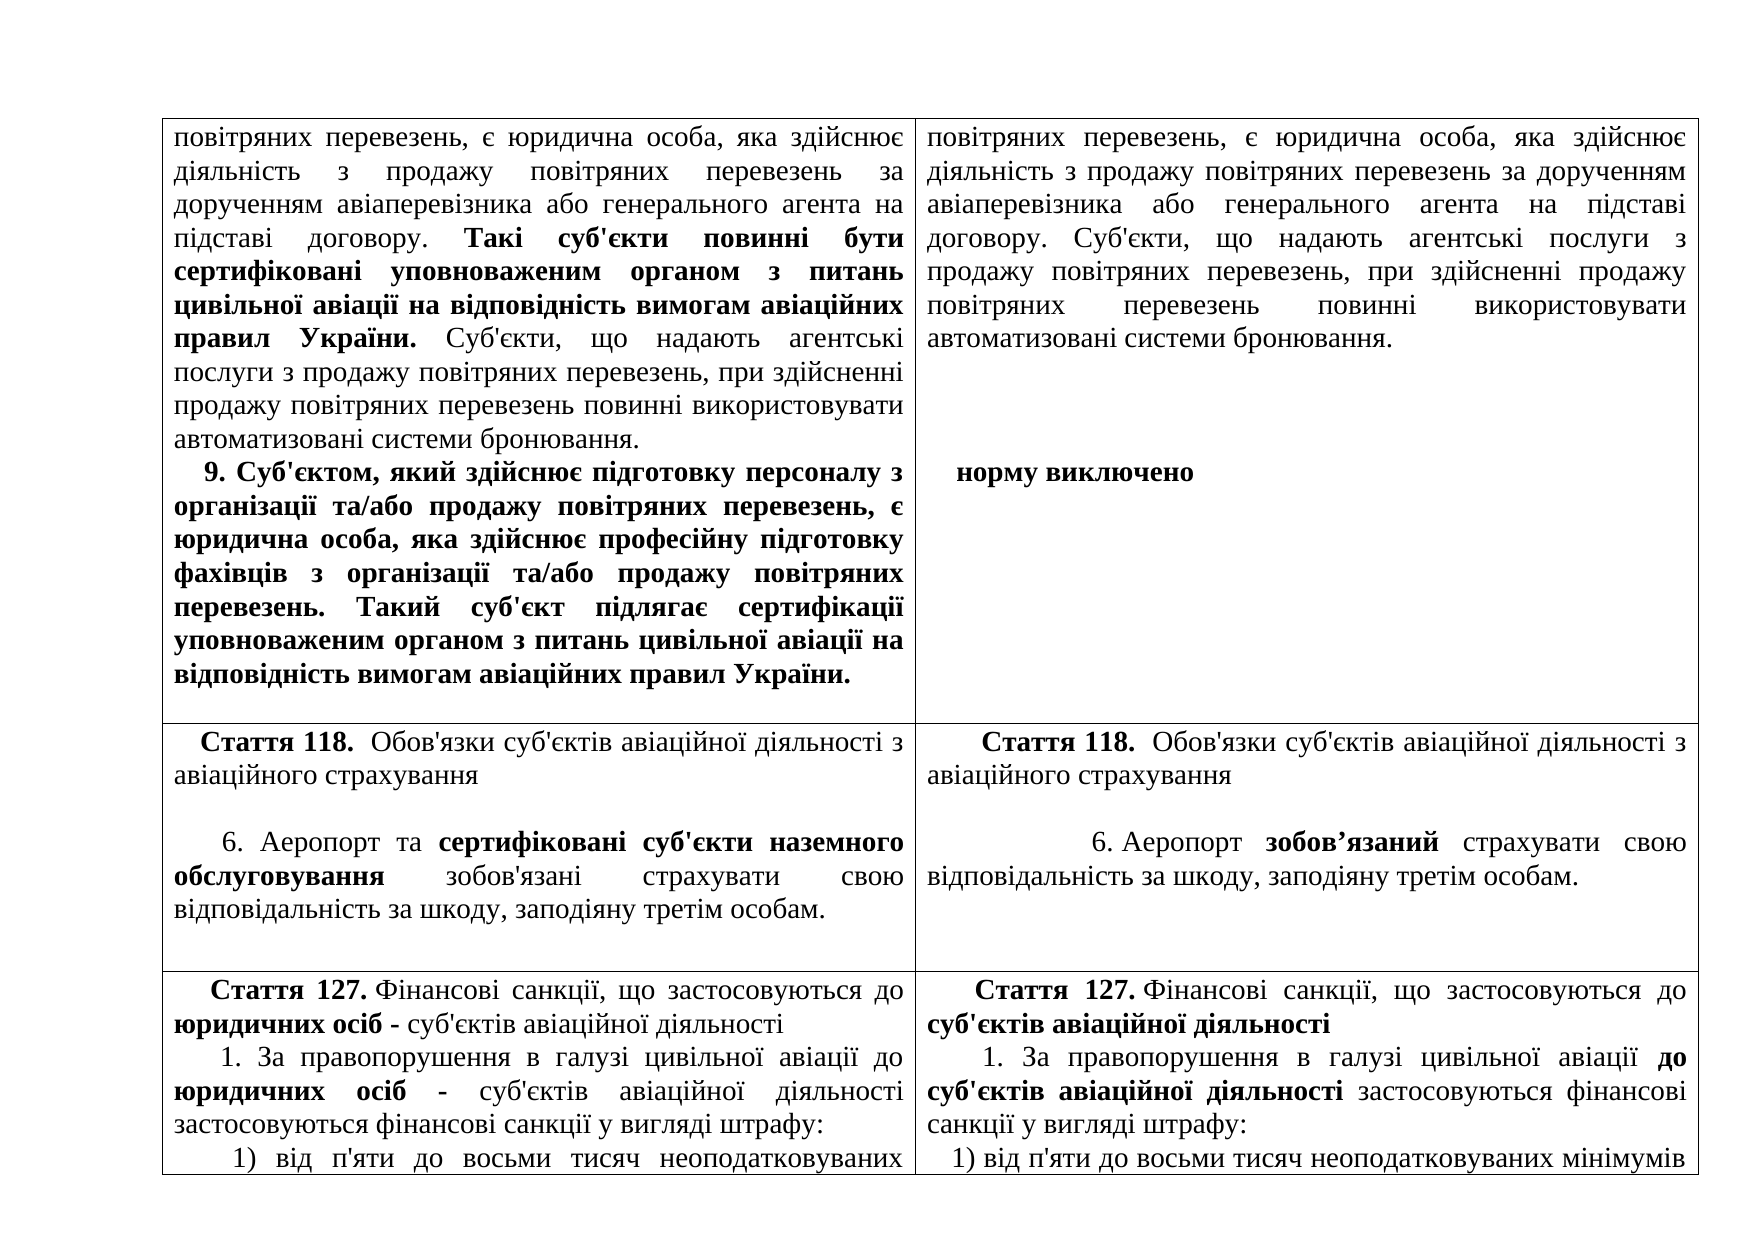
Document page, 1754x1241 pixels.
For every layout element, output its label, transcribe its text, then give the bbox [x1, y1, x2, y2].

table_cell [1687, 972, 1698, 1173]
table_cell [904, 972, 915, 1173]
table_cell Стаття 118. Обов'язки суб'єктів авіаційної діяльності з авіаційного страхування 6. Аеропорт та сертифіковані суб'єкти наземного обслуговування зобов'язані страхувати свою відповідальність за шкоду, заподіяну третім особам. [163, 724, 915, 971]
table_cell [916, 119, 1698, 723]
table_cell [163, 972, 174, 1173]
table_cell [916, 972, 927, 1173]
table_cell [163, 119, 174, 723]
table_cell Стаття 118. Обов'язки суб'єктів авіаційної діяльності з авіаційного страхування 6. Аеропорт зобов’язаний страхувати свою відповідальність за шкоду, заподіяну третім особам. [916, 724, 1698, 971]
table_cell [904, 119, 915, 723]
